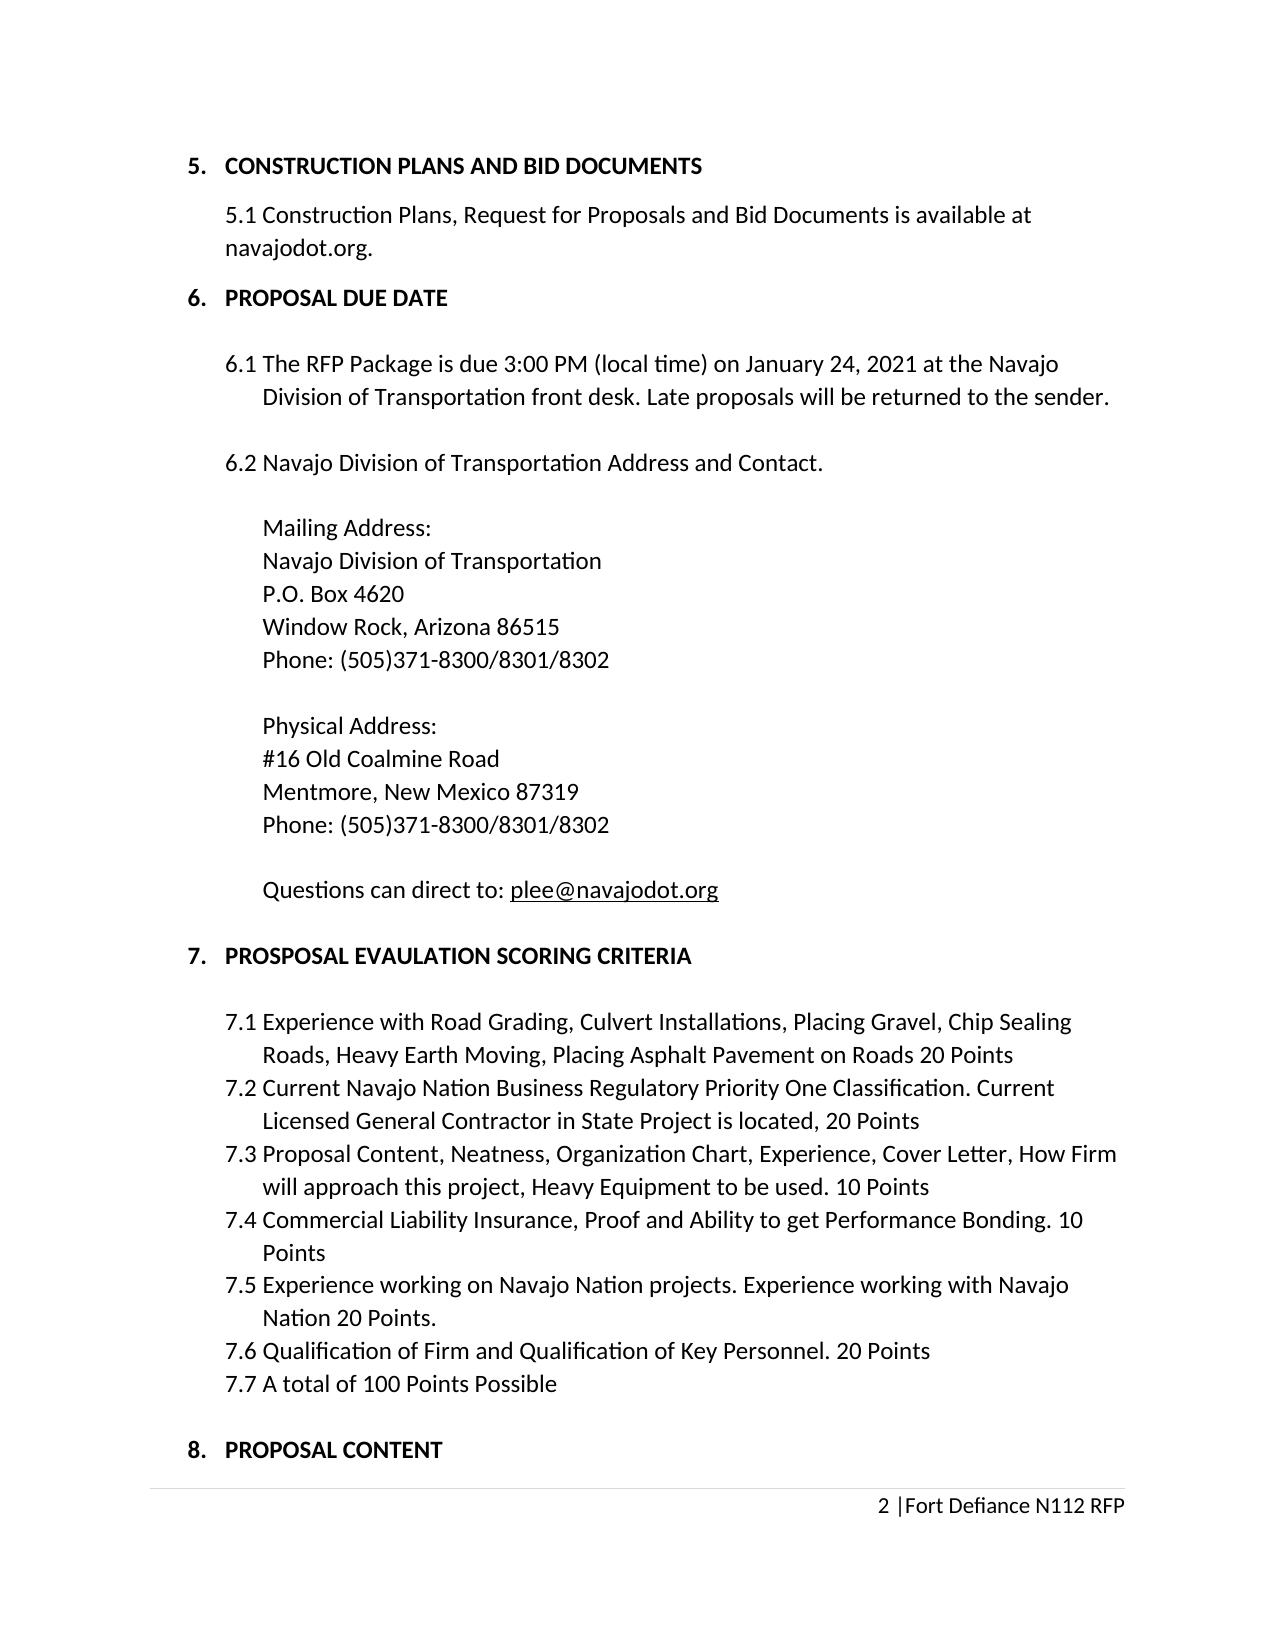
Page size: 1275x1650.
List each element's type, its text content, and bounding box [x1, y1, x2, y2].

list PROPOSAL DUE DATE [187, 282, 1125, 313]
list Navajo Division of Transportation Address and Contact. [225, 447, 1125, 477]
list PROSPOSAL EVAULATION SCORING CRITERIA [187, 940, 1125, 971]
list Questions can direct to: plee@navajodot.org [262, 874, 1125, 905]
list P.O. Box 4620 [262, 578, 1125, 609]
list Commercial Liability Insurance, Proof and Ability to get Performance Bonding. 10 Points [225, 1204, 1125, 1267]
list Experience working on Navajo Nation projects. Experience working with Navajo Nation 20 Points. [225, 1269, 1125, 1333]
list Mailing Address: [262, 512, 1125, 543]
list Window Rock, Arizona 86515 [262, 611, 1125, 642]
list CONSTRUCTION PLANS AND BID DOCUMENTS [187, 150, 1125, 181]
list Physical Address: [262, 710, 1125, 741]
list Mentmore, New Mexico 87319 [262, 776, 1125, 806]
list Qualification of Firm and Qualification of Key Personnel. 20 Points [225, 1335, 1125, 1366]
list Experience with Road Grading, Culvert Installations, Placing Gravel, Chip Sealing Roads, Heavy Earth Moving, Placing Asphalt Pavement on Roads 20 Points [225, 1006, 1125, 1070]
list Current Navajo Nation Business Regulatory Priority One Classification. Current Licensed General Contractor in State Project is located, 20 Points [225, 1072, 1125, 1136]
list #16 Old Coalmine Road [262, 743, 1125, 773]
list Navajo Division of Transportation [262, 545, 1125, 576]
list Phone: (505)371-8300/8301/8302 [262, 809, 1125, 839]
list Proposal Content, Neatness, Organization Chart, Experience, Cover Letter, How Firm will approach this project, Heavy Equipment to be used. 10 Points [225, 1138, 1125, 1201]
list Phone: (505)371-8300/8301/8302 [262, 644, 1125, 675]
list A total of 100 Points Possible [225, 1368, 1125, 1399]
text 5.1 Construction Plans, Request for Proposals and Bid Documents is available at navajodot.org. [225, 199, 1125, 263]
list The RFP Package is due 3:00 PM (local time) on January 24, 2021 at the Navajo Division of Transportation front desk. Late proposals will be returned to the sender. [225, 348, 1125, 411]
list PROPOSAL CONTENT [187, 1434, 1125, 1465]
